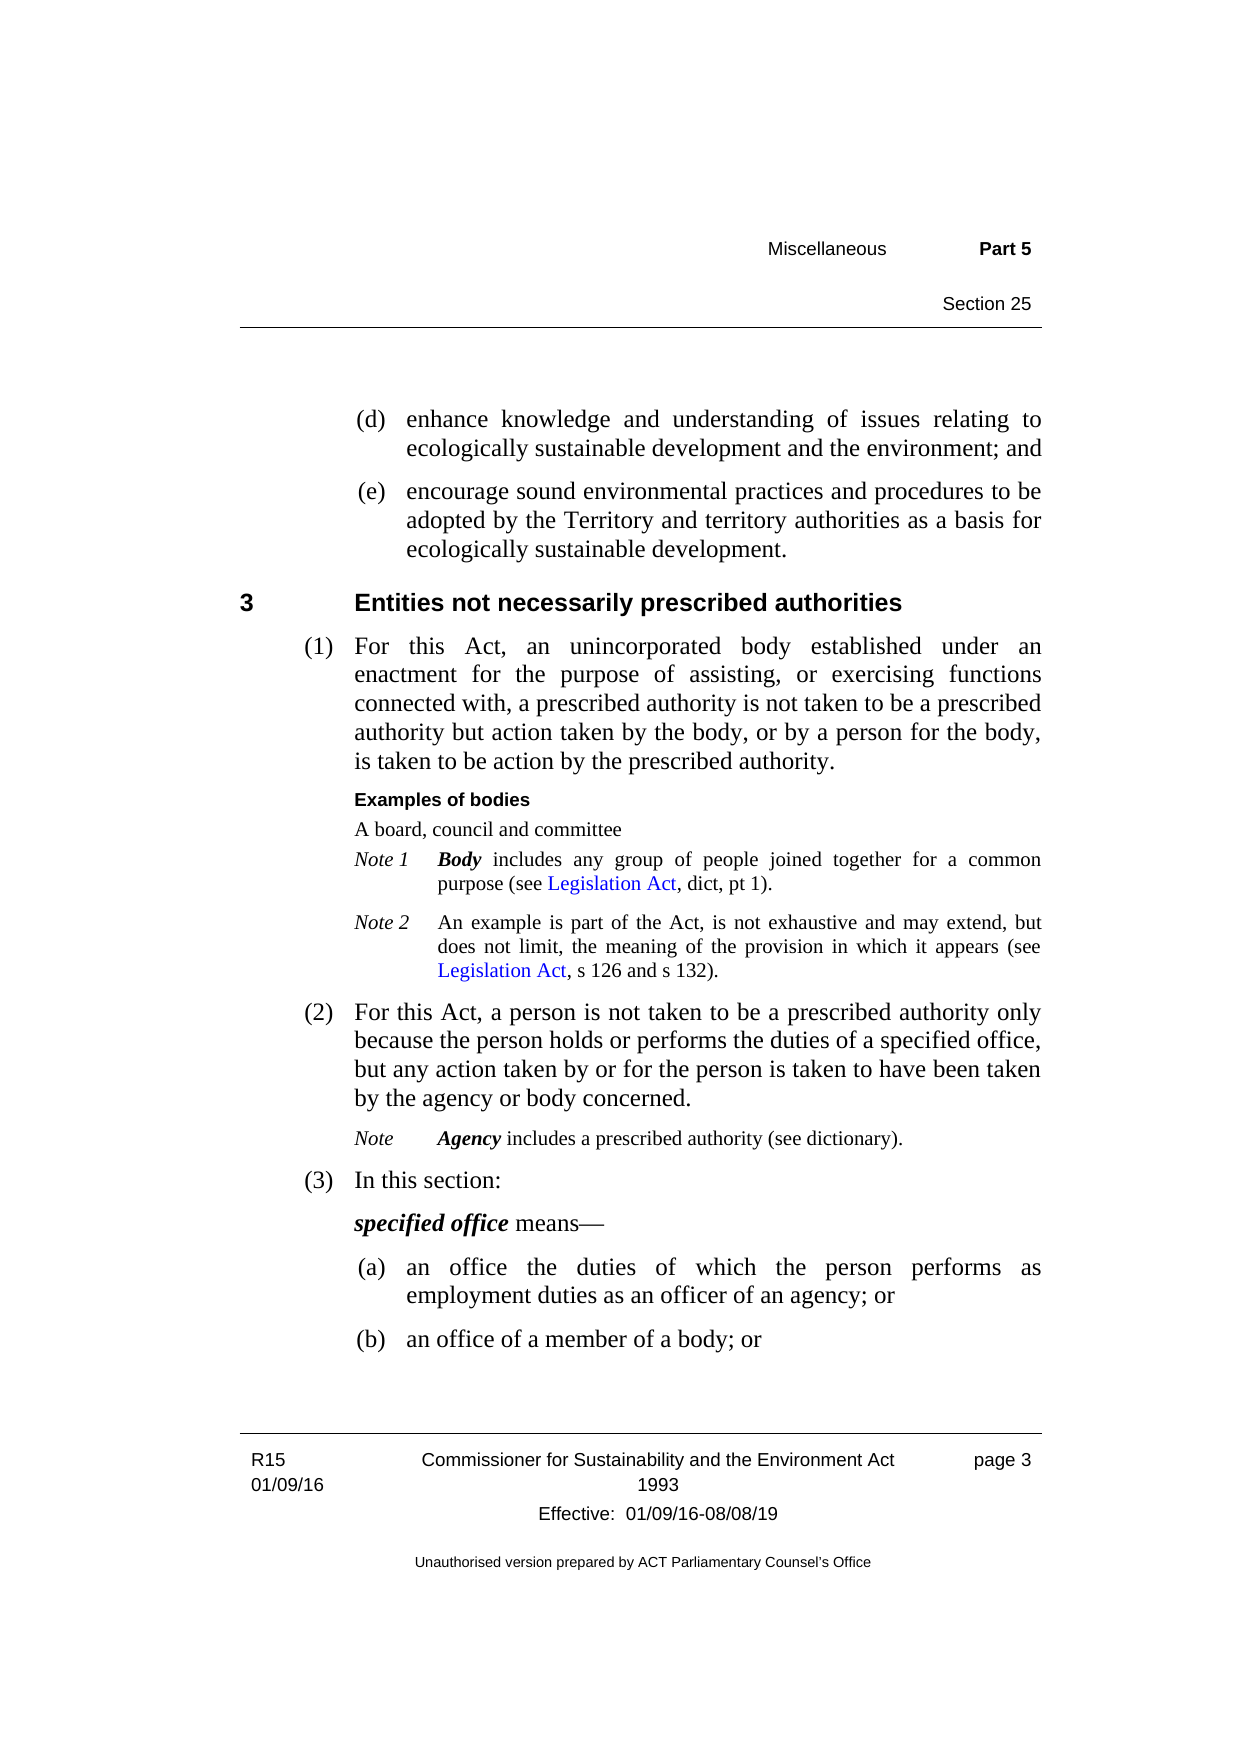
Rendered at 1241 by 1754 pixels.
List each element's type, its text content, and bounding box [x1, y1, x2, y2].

text (1) For this Act, an unincorporated body established under an enactment for the purpose of assisting, or exercising functions connected with, a prescribed authority is not taken to be a prescribed authority but action taken by the body, or by a person for the body, is taken to be action by the prescribed authority. [239, 631, 1042, 774]
text specified office means— [354, 1208, 1042, 1237]
text Note 1 Body includes any group of people joined together for a common purpose (see Legislation Act, dict, pt 1). [354, 847, 1042, 895]
text Note 2 An example is part of the Act, is not exhaustive and may extend, but does not limit, the meaning of the provision in which it appears (see Legislation Act, s 126 and s 132). [354, 910, 1042, 982]
text (3) In this section: [239, 1165, 1042, 1194]
text (a) an office the duties of which the person performs as employment duties as an officer of an agency; or [239, 1252, 1042, 1309]
text A board, council and committee [354, 817, 1042, 841]
text Examples of bodies [354, 789, 1042, 811]
text (d) enhance knowledge and understanding of issues relating to ecologically sustainable development and the environment; and [239, 404, 1042, 462]
text Note Agency includes a prescribed authority (see dictionary). [354, 1126, 1042, 1150]
text 3 Entities not necessarily prescribed authorities [239, 587, 1042, 616]
text (e) encourage sound environmental practices and procedures to be adopted by the Territory and territory authorities as a basis for ecologically sustainable development. [239, 476, 1042, 562]
text (b) an office of a member of a body; or [239, 1324, 1042, 1352]
text (2) For this Act, a person is not taken to be a prescribed authority only because the person holds or performs the duties of a specified office, but any action taken by or for the person is taken to have been taken by the agency or body concerned. [239, 997, 1042, 1112]
